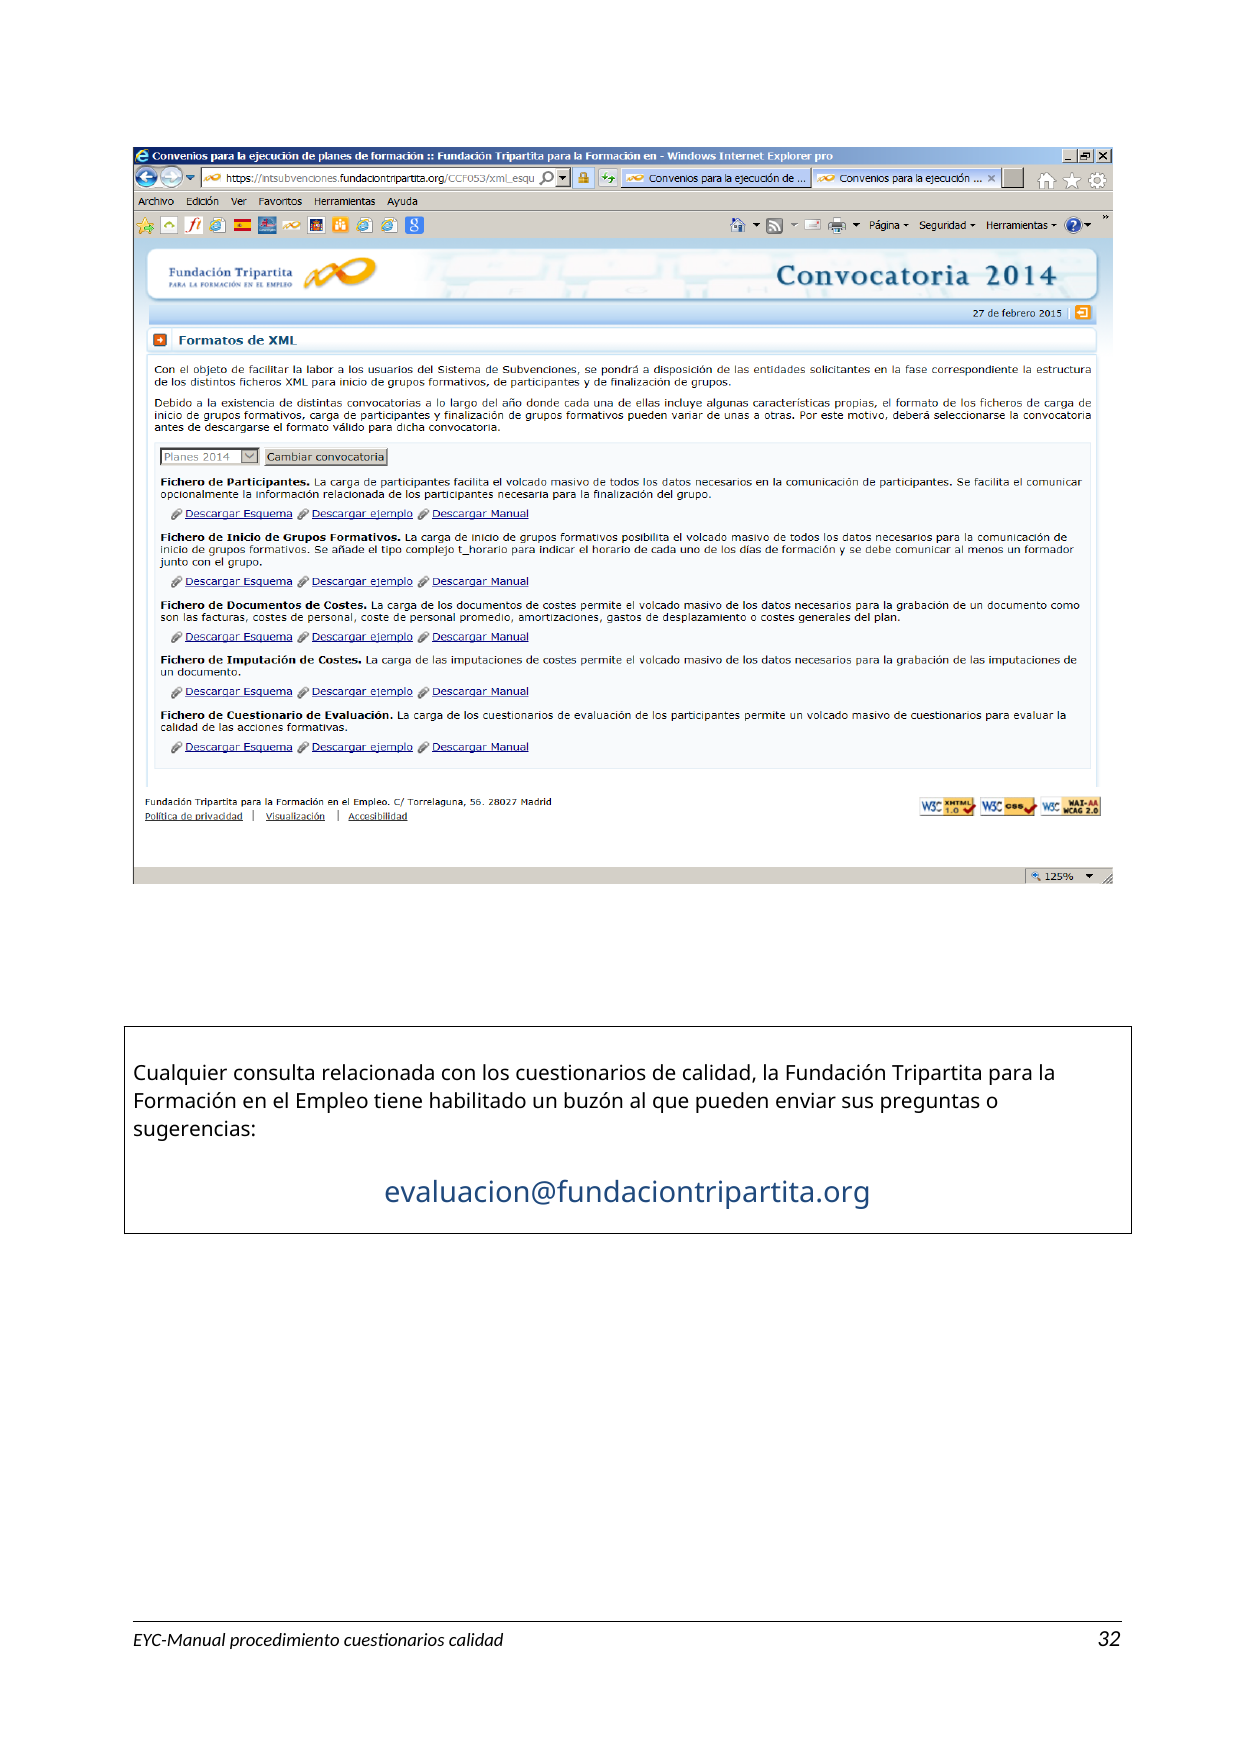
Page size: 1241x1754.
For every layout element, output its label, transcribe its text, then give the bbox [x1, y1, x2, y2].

text Cualquier consulta relacionada con los cuestionarios de calidad, la Fundación Tripartita para la Formación en el Empleo tiene habilitado un buzón al que pueden enviar sus preguntas o sugerencias: [133, 1058, 1122, 1143]
picture [132, 147, 1113, 884]
text evaluacion@fundaciontripartita.org [133, 1171, 1122, 1211]
